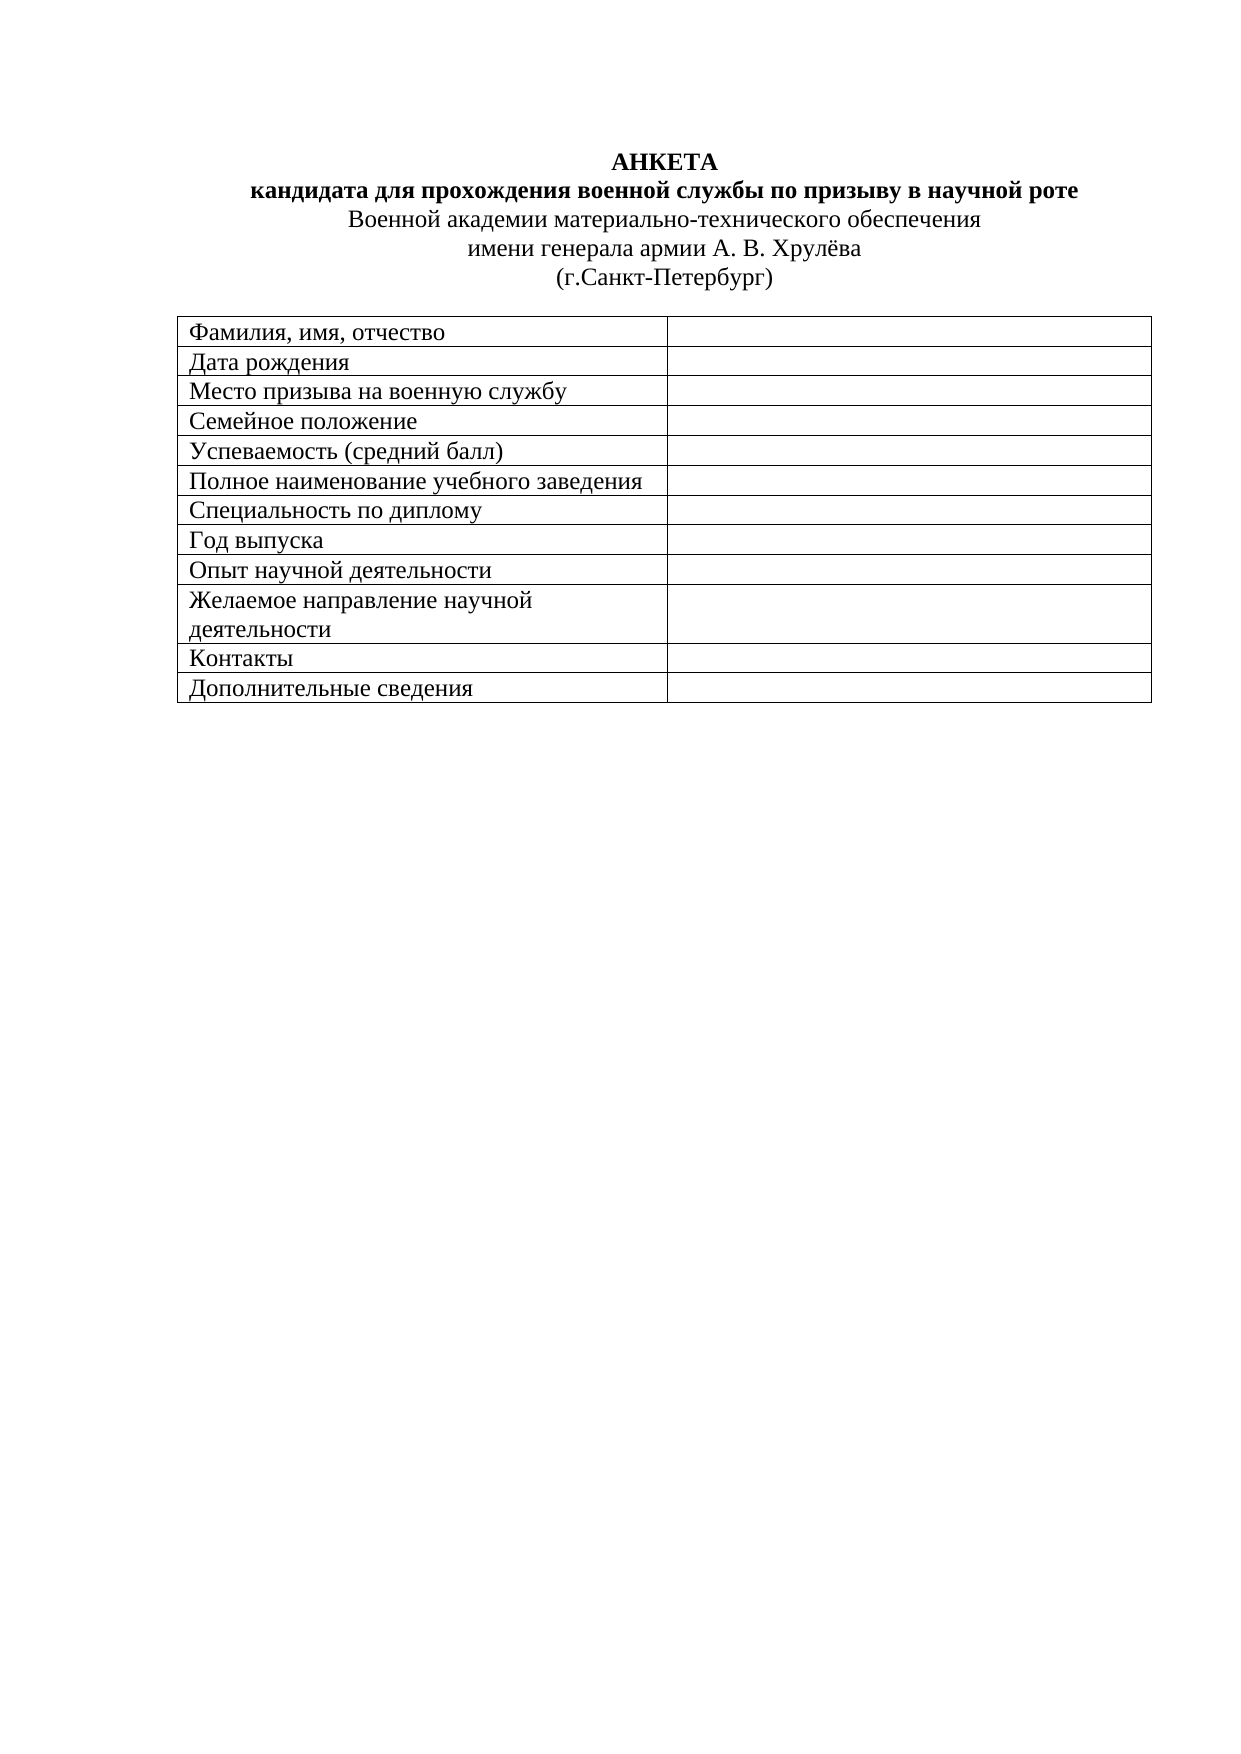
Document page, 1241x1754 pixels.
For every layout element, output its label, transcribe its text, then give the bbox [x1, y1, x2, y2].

table_cell Год выпуска [178, 525, 667, 554]
table_cell [668, 673, 1151, 702]
table_cell Место призыва на военную службу [178, 376, 667, 405]
table_cell Дата рождения [178, 347, 667, 375]
table_cell [668, 496, 1151, 524]
table_cell Специальность по диплому [178, 496, 667, 524]
table_cell Опыт научной деятельности [178, 555, 667, 584]
table_cell [668, 525, 1151, 554]
table_cell [668, 347, 1151, 375]
table_header [668, 317, 1151, 346]
table_cell [668, 376, 1151, 405]
table_cell Желаемое направление научной деятельности [178, 585, 667, 642]
table_cell Семейное положение [178, 406, 667, 435]
table_cell [668, 644, 1151, 672]
table_cell [668, 585, 1151, 642]
table_cell Дополнительные сведения [178, 673, 667, 702]
table_header Фамилия, имя, отчество [178, 317, 667, 346]
text (г.Санкт-Петербург) [177, 262, 1152, 291]
table_cell [668, 436, 1151, 465]
table_cell [668, 406, 1151, 435]
text Военной академии материально-технического обеспечения [177, 204, 1152, 233]
table_cell Полное наименование учебного заведения [178, 466, 667, 494]
text имени генерала армии А. В. Хрулёва [177, 233, 1152, 262]
table_cell [668, 466, 1151, 494]
text кандидата для прохождения военной службы по призыву в научной роте [177, 176, 1152, 204]
table_cell Контакты [178, 644, 667, 672]
text АНКЕТА [177, 147, 1152, 176]
table_cell Успеваемость (средний балл) [178, 436, 667, 465]
table_cell [668, 555, 1151, 584]
